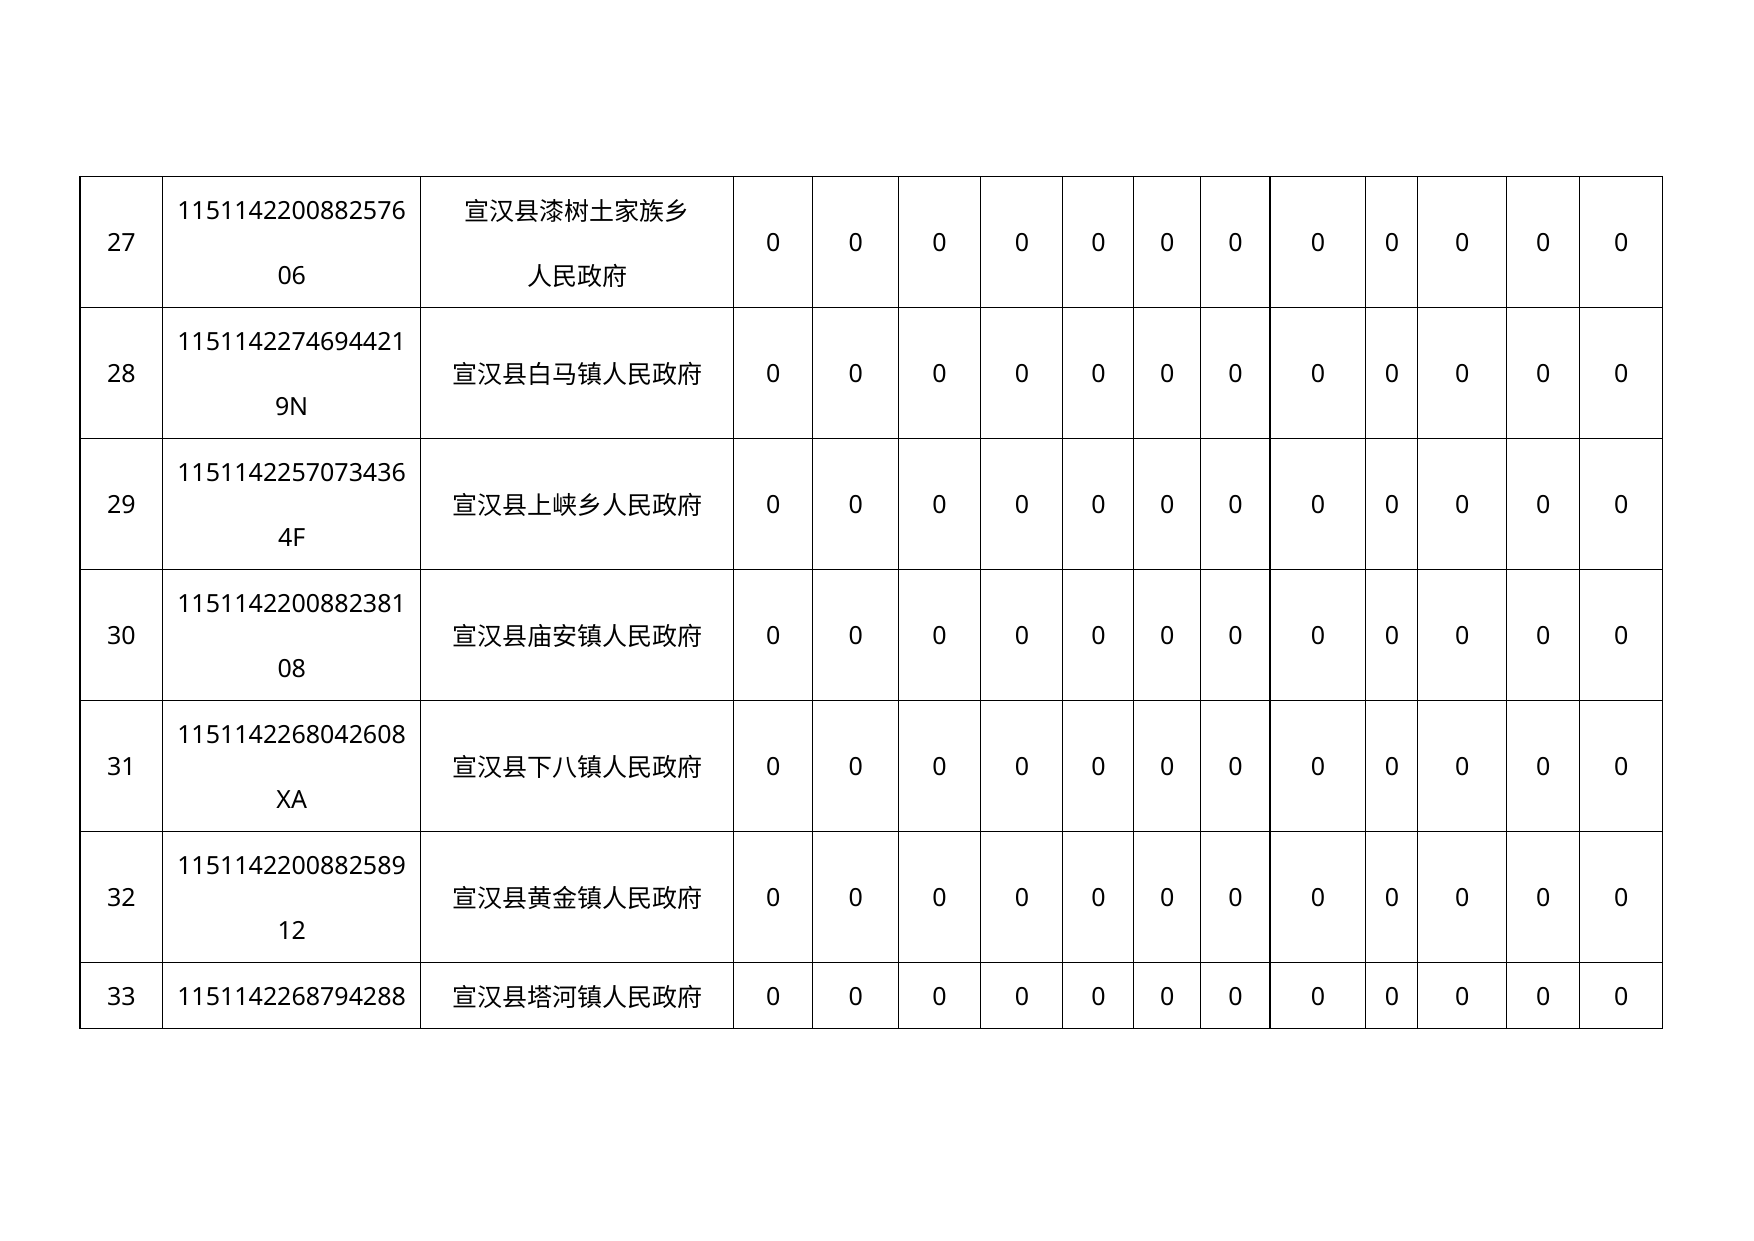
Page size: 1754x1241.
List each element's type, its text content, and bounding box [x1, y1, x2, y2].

table_cell 0 [1507, 963, 1579, 1028]
table_cell 0 [1063, 439, 1133, 569]
table_cell 0 [1201, 701, 1269, 831]
table_cell 0 [981, 308, 1062, 438]
table_cell 0 [1580, 177, 1662, 307]
table_cell 0 [1507, 308, 1579, 438]
table_cell 11511422746944219N [163, 308, 420, 438]
table_cell 0 [1201, 570, 1269, 700]
table_cell 宣汉县白马镇人民政府 [421, 308, 733, 438]
table_cell 0 [1134, 570, 1200, 700]
table_cell 0 [899, 439, 980, 569]
table_cell 0 [1201, 832, 1269, 962]
table_cell 11511422570734364F [163, 439, 420, 569]
table_cell 0 [1134, 701, 1200, 831]
table_cell 0 [1580, 832, 1662, 962]
table_cell 宣汉县下八镇人民政府 [421, 701, 733, 831]
table_cell 11511422687942888H [163, 963, 420, 1028]
table_cell 0 [1201, 177, 1269, 307]
table_cell 0 [1201, 439, 1269, 569]
table_cell 1151142268042608XA [163, 701, 420, 831]
table_cell 0 [1063, 308, 1133, 438]
table_cell 宣汉县黄金镇人民政府 [421, 832, 733, 962]
table_cell 0 [1063, 963, 1133, 1028]
table_cell 0 [1507, 439, 1579, 569]
table_cell 0 [1418, 308, 1506, 438]
table_cell 0 [1134, 308, 1200, 438]
table_cell 0 [813, 701, 898, 831]
table_cell 0 [813, 439, 898, 569]
table_cell 28 [81, 308, 162, 438]
table_cell 29 [81, 439, 162, 569]
table_cell 0 [1366, 570, 1417, 700]
table_cell 0 [1134, 963, 1200, 1028]
table_cell 115114220088238108 [163, 570, 420, 700]
table_cell 0 [734, 570, 812, 700]
table_cell 宣汉县塔河镇人民政府 [421, 963, 733, 1028]
table_cell 0 [1063, 570, 1133, 700]
table_cell 0 [1201, 963, 1269, 1028]
table_cell 宣汉县上峡乡人民政府 [421, 439, 733, 569]
table_cell 0 [899, 308, 980, 438]
table_cell 0 [734, 832, 812, 962]
table_cell 0 [899, 177, 980, 307]
table_cell 0 [1201, 308, 1269, 438]
table_cell 0 [813, 570, 898, 700]
table_cell 0 [734, 308, 812, 438]
table_cell 0 [981, 570, 1062, 700]
table_cell 0 [899, 701, 980, 831]
table_cell 115114220088257606 [163, 177, 420, 307]
table_cell 0 [1580, 439, 1662, 569]
table_cell 0 [899, 832, 980, 962]
table_cell 0 [1418, 177, 1506, 307]
table_cell 0 [1063, 701, 1133, 831]
table_cell 0 [734, 177, 812, 307]
table_cell 115114220088258912 [163, 832, 420, 962]
table_cell 0 [1271, 308, 1365, 438]
table_cell 0 [1134, 439, 1200, 569]
table_cell 33 [81, 963, 162, 1028]
table_cell 0 [1366, 701, 1417, 831]
table_cell 0 [1366, 439, 1417, 569]
table_cell 0 [1271, 439, 1365, 569]
table_cell 0 [734, 701, 812, 831]
table_cell 0 [1580, 963, 1662, 1028]
table_cell 0 [734, 439, 812, 569]
table_cell 0 [1366, 308, 1417, 438]
table_cell 31 [81, 701, 162, 831]
table_cell 0 [981, 177, 1062, 307]
table_cell 0 [1507, 701, 1579, 831]
table_cell 0 [1580, 308, 1662, 438]
table_cell 0 [1271, 570, 1365, 700]
table_cell 0 [734, 963, 812, 1028]
table_cell 0 [1418, 963, 1506, 1028]
table_cell 30 [81, 570, 162, 700]
table_cell 0 [1580, 570, 1662, 700]
table_cell 0 [981, 439, 1062, 569]
table_cell 宣汉县庙安镇人民政府 [421, 570, 733, 700]
table_cell 0 [1271, 177, 1365, 307]
table_cell 0 [1271, 832, 1365, 962]
table_cell 0 [899, 570, 980, 700]
table_cell 0 [1134, 832, 1200, 962]
table_cell 0 [1580, 701, 1662, 831]
table_cell 0 [1418, 701, 1506, 831]
table_cell 0 [1063, 832, 1133, 962]
table_cell 0 [1271, 963, 1365, 1028]
table_cell 0 [1418, 832, 1506, 962]
table_cell 0 [1418, 570, 1506, 700]
table_cell 0 [1366, 963, 1417, 1028]
table_cell 0 [1134, 177, 1200, 307]
table_cell 0 [1507, 570, 1579, 700]
table_cell 宣汉县漆树土家族乡 人民政府 [421, 177, 733, 307]
table_cell 0 [813, 963, 898, 1028]
table_cell 0 [1063, 177, 1133, 307]
table_cell 0 [1366, 177, 1417, 307]
table_cell 0 [1271, 701, 1365, 831]
table_cell 0 [813, 177, 898, 307]
table_cell 27 [81, 177, 162, 307]
table_cell 0 [1507, 177, 1579, 307]
table_cell 0 [981, 963, 1062, 1028]
table_cell 0 [899, 963, 980, 1028]
table_cell 0 [981, 701, 1062, 831]
table_cell 0 [1418, 439, 1506, 569]
table_cell 0 [813, 832, 898, 962]
table_cell 0 [1507, 832, 1579, 962]
table_cell 0 [981, 832, 1062, 962]
table_cell 0 [1366, 832, 1417, 962]
table_cell 32 [81, 832, 162, 962]
table_cell 0 [813, 308, 898, 438]
